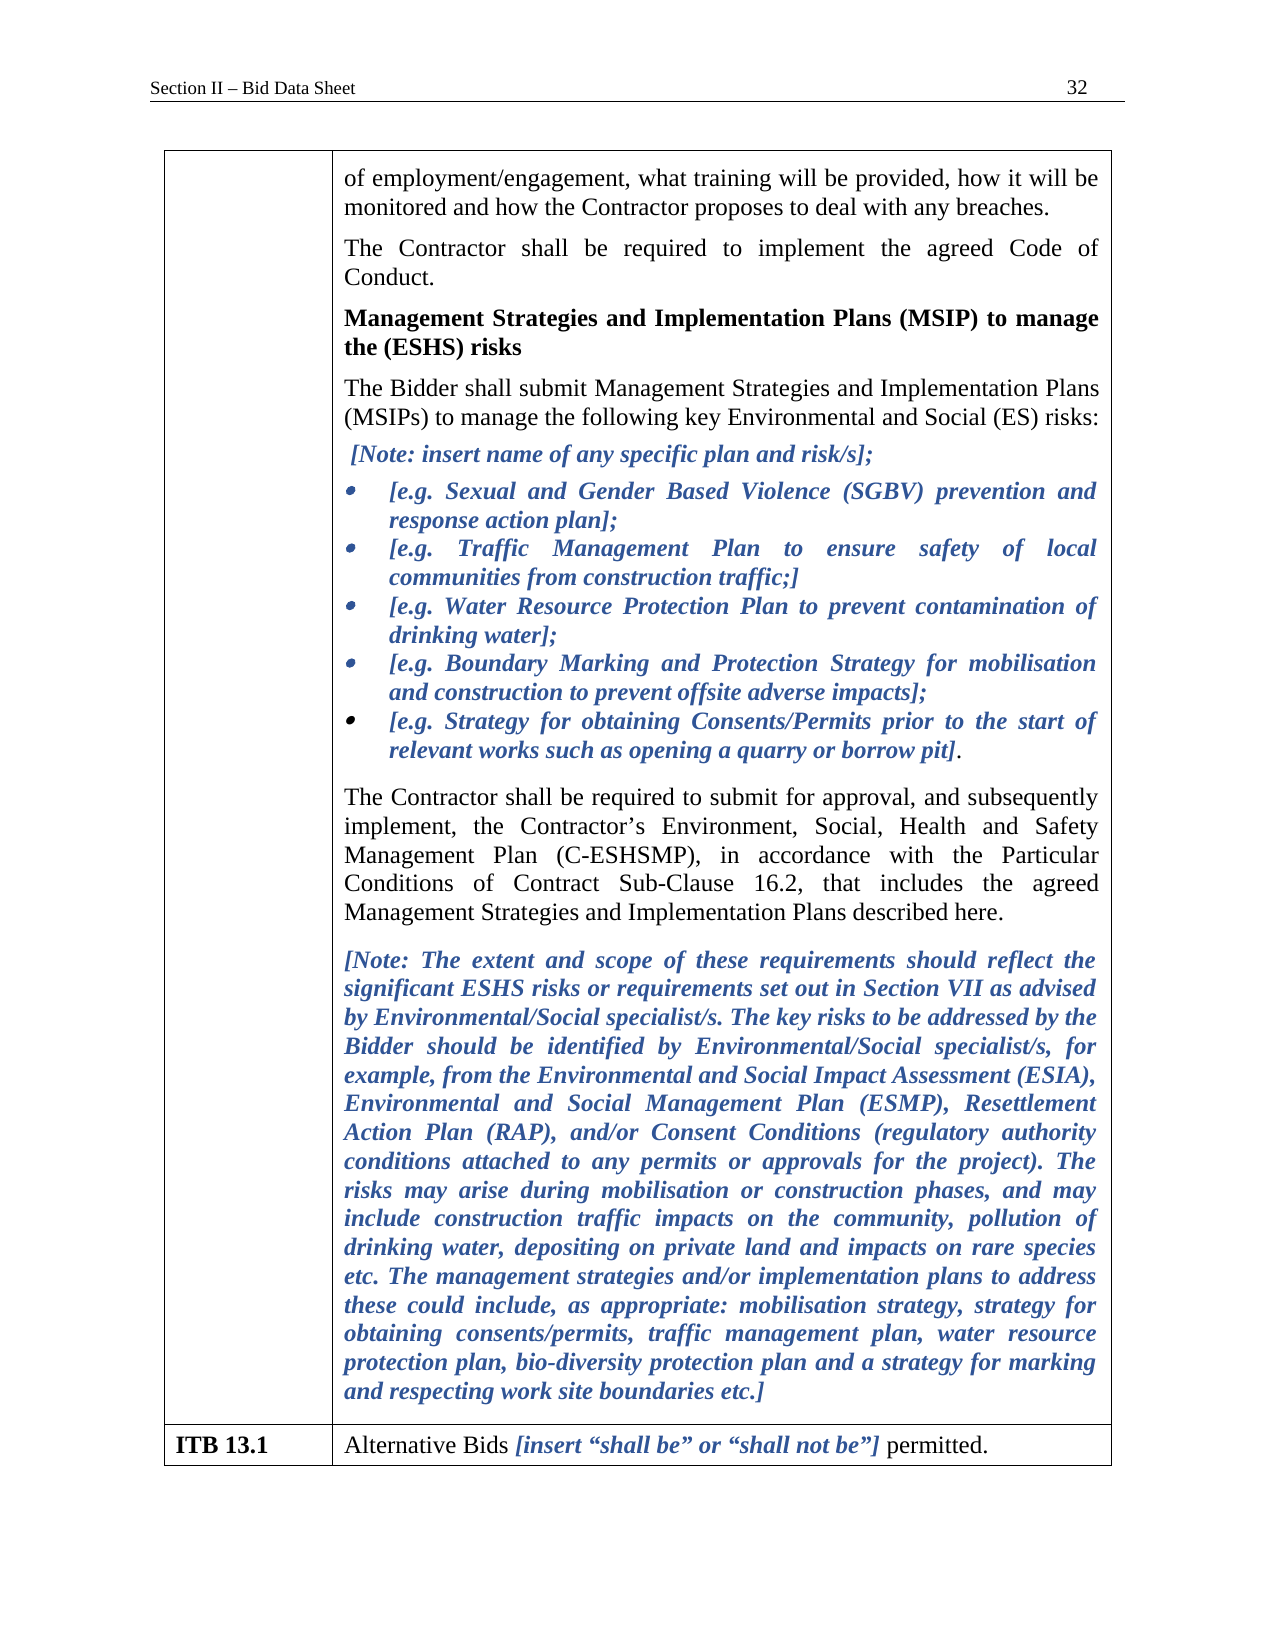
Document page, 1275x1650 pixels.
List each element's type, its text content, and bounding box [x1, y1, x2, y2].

table_cell ITB 13.1 [165, 1425, 332, 1465]
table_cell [333, 151, 1111, 1423]
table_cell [333, 1425, 1111, 1465]
table_cell [165, 151, 332, 1423]
